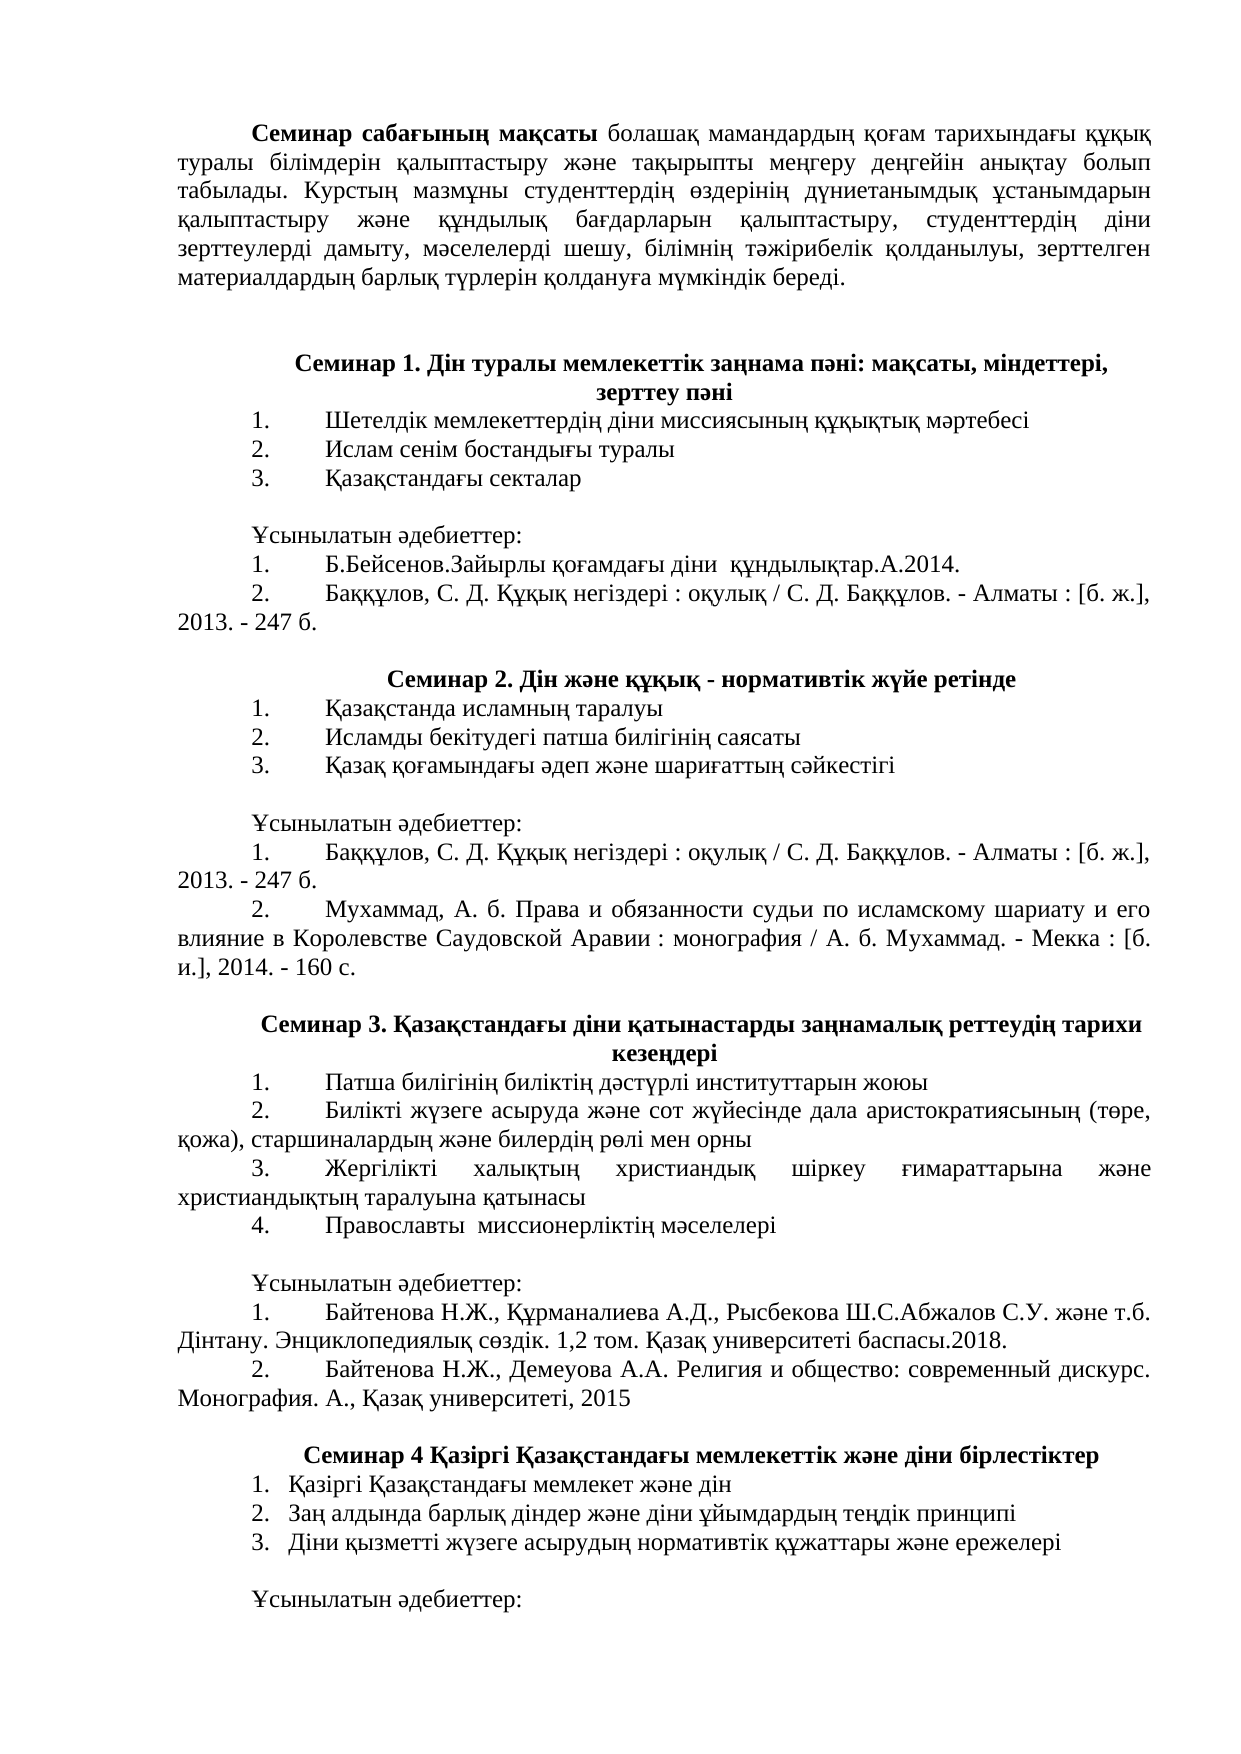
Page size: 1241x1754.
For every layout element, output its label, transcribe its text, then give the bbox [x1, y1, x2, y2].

text Семинар 3. Қазақстандағы діни қатынастарды заңнамалық реттеудің тарихи кезеңдері [177, 1009, 1152, 1067]
list Қазақ қоғамындағы әдеп және шариғаттың сәйкестігі [177, 751, 1152, 779]
text Семинар сабағының мақсаты болашақ мамандардың қоғам тарихындағы құқық туралы білімдерін қалыптастыру және тақырыпты меңгеру деңгейін анықтау болып табылады. Курстың мазмұны студенттердің өздерінің дүниетанымдық ұстанымдарын қалыптастыру және құндылық бағдарларын қалыптастыру, студенттердің діни зерттеулерді дамыту, мәселелерді шешу, білімнің тәжірибелік қолданылуы, зерттелген материалдардың барлық түрлерін қолдануға мүмкіндік береді. [177, 118, 1152, 291]
list Қазіргі Қазақстандағы мемлекет және дін [177, 1469, 1152, 1498]
list Мухаммад, А. б. Права и обязанности судьи по исламскому шариату и его влияние в Королевстве Саудовской Аравии : монография / А. б. Мухаммад. - Мекка : [б. и.], 2014. - 160 с. [177, 894, 1152, 981]
list Баққұлов, С. Д. Құқық негіздері : оқулық / С. Д. Баққұлов. - Алматы : [б. ж.], 2013. - 247 б. [177, 837, 1152, 894]
list Жергілікті халықтың христиандық шіркеу ғимараттарына және христиандықтың таралуына қатынасы [177, 1153, 1152, 1211]
text Семинар 2. Дін және құқық - нормативтік жүйе ретінде [177, 664, 1152, 693]
text Ұсынылатын әдебиеттер: [177, 521, 1152, 549]
list Исламды бекітудегі патша билігінің саясаты [177, 722, 1152, 751]
list Байтенова Н.Ж., Құрманалиева А.Д., Рысбекова Ш.С.Абжалов С.У. және т.б. Дінтану. Энциклопедиялық сөздік. 1,2 том. Қазақ университеті баспасы.2018. [177, 1297, 1152, 1354]
list Қазақстанда исламның таралуы [177, 693, 1152, 722]
list Қазақстандағы секталар [177, 463, 1152, 492]
text Ұсынылатын әдебиеттер: [177, 1584, 1152, 1613]
list Патша билігінің биліктің дәстүрлі институттарын жоюы [177, 1067, 1152, 1096]
list Шетелдік мемлекеттердің діни миссиясының құқықтық мәртебесі [177, 406, 1152, 434]
text Ұсынылатын әдебиеттер: [177, 1268, 1152, 1297]
text Семинар 1. Дін туралы мемлекеттік заңнама пәні: мақсаты, міндеттері, зерттеу пәні [177, 348, 1152, 406]
list Байтенова Н.Ж., Демеуова А.А. Религия и общество: современный дискурс. Монография. А., Қазақ университеті, 2015 [177, 1354, 1152, 1412]
list Православты миссионерліктің мәселелері [177, 1211, 1152, 1239]
text Ұсынылатын әдебиеттер: [177, 808, 1152, 837]
list Заң алдында барлық діндер және діни ұйымдардың теңдік принципі [177, 1498, 1152, 1527]
list Ислам сенім бостандығы туралы [177, 434, 1152, 463]
list Билікті жүзеге асыруда және сот жүйесінде дала аристократиясының (төре, қожа), старшиналардың және билердің рөлі мен орны [177, 1096, 1152, 1153]
list Діни қызметті жүзеге асырудың нормативтік құжаттары және ережелері [177, 1527, 1152, 1556]
text Семинар 4 Қазіргі Қазақстандағы мемлекеттік және діни бірлестіктер [177, 1441, 1152, 1469]
list Б.Бейсенов.Зайырлы қоғамдағы діни құндылықтар.А.2014. [177, 549, 1152, 578]
list Баққұлов, С. Д. Құқық негіздері : оқулық / С. Д. Баққұлов. - Алматы : [б. ж.], 2013. - 247 б. [177, 578, 1152, 636]
